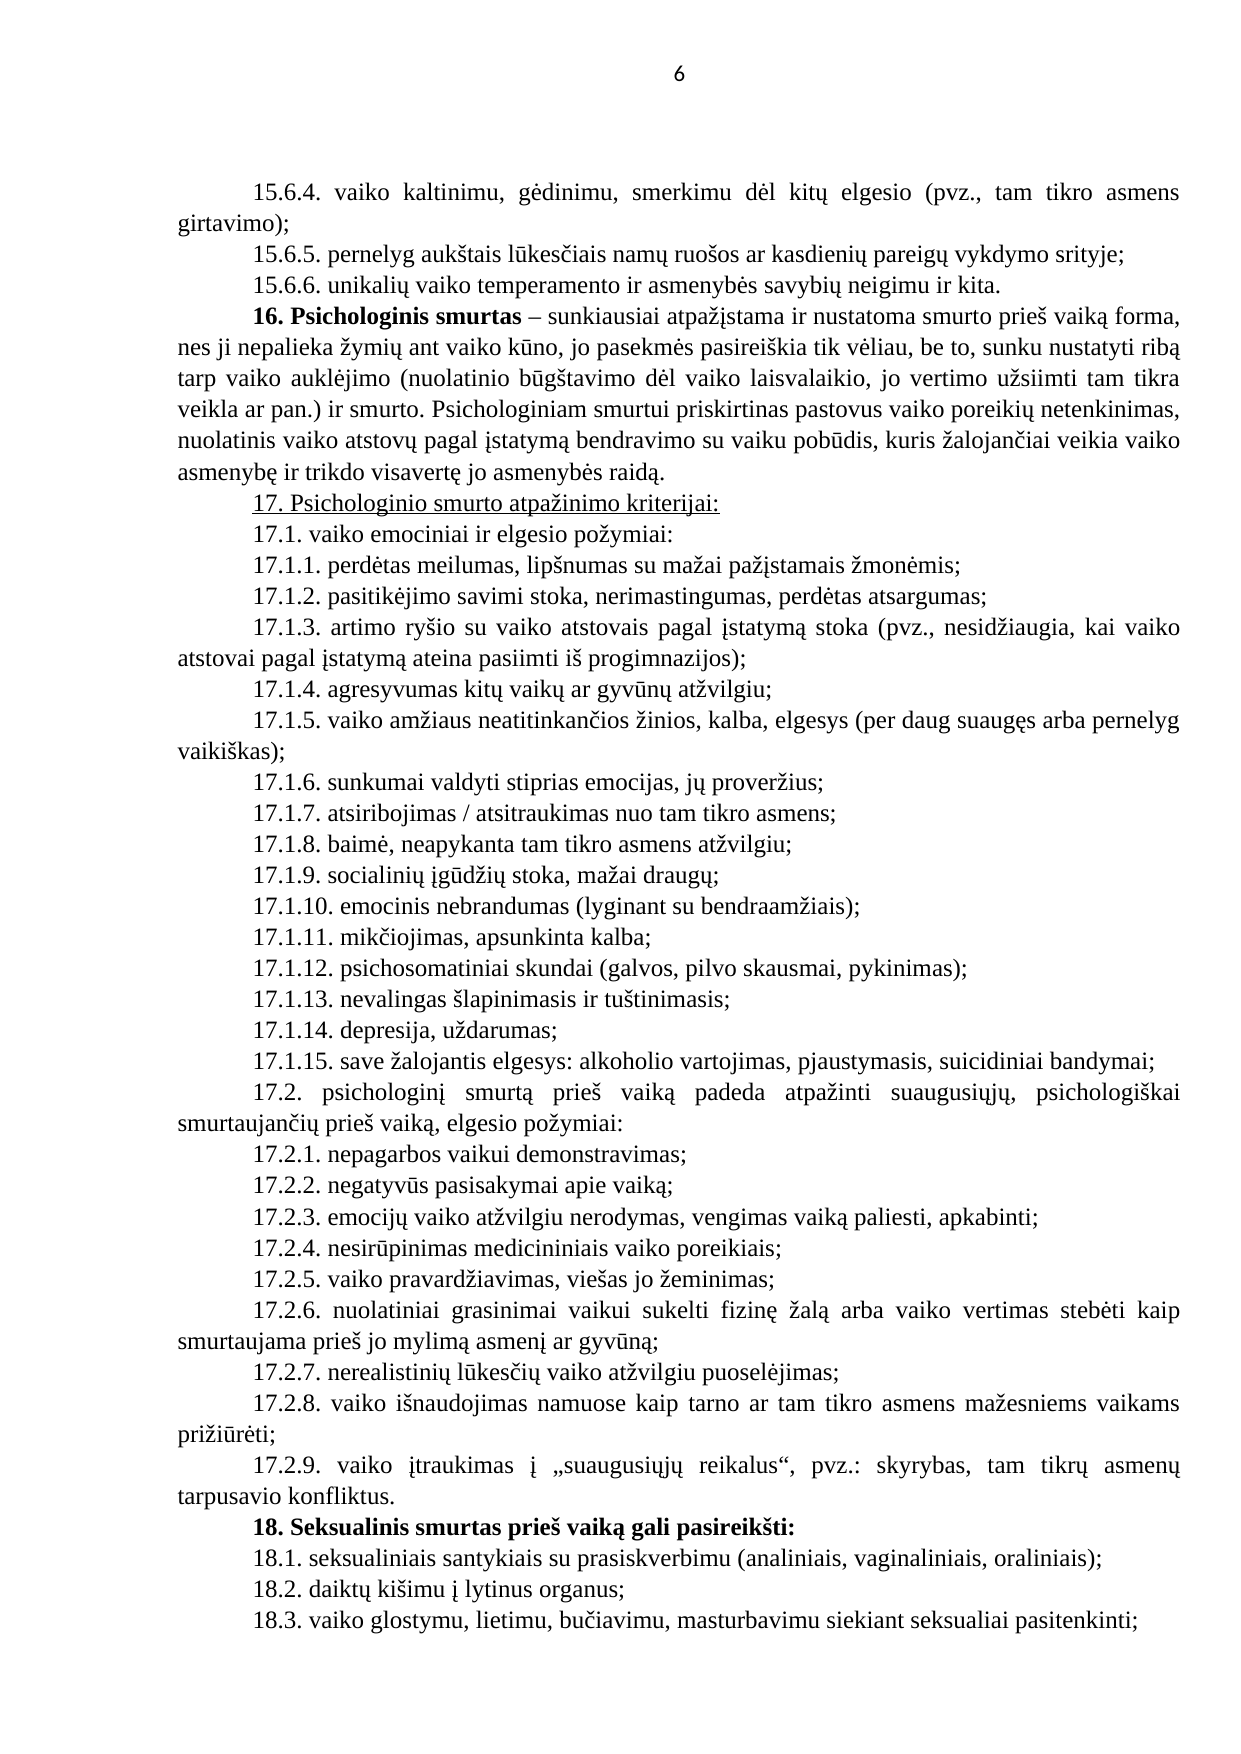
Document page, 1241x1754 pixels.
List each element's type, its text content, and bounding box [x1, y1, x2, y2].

text 17.2. psichologinį smurtą prieš vaiką padeda atpažinti suaugusiųjų, psichologiškai smurtaujančių prieš vaiką, elgesio požymiai: [177, 1077, 1181, 1137]
text 17.2.8. vaiko išnaudojimas namuose kaip tarno ar tam tikro asmens mažesniems vaikams prižiūrėti; [177, 1388, 1181, 1448]
text 17.1.10. emocinis nebrandumas (lyginant su bendraamžiais); [177, 891, 1181, 920]
text 17.2.7. nerealistinių lūkesčių vaiko atžvilgiu puoselėjimas; [177, 1357, 1181, 1386]
text 17.2.6. nuolatiniai grasinimai vaikui sukelti fizinę žalą arba vaiko vertimas stebėti kaip smurtaujama prieš jo mylimą asmenį ar gyvūną; [177, 1295, 1181, 1354]
text 17.2.4. nesirūpinimas medicininiais vaiko poreikiais; [177, 1233, 1181, 1261]
text 16. Psichologinis smurtas – sunkiausiai atpažįstama ir nustatoma smurto prieš vaiką forma, nes ji nepalieka žymių ant vaiko kūno, jo pasekmės pasireiškia tik vėliau, be to, sunku nustatyti ribą tarp vaiko auklėjimo (nuolatinio būgštavimo dėl vaiko laisvalaikio, jo vertimo užsiimti tam tikra veikla ar pan.) ir smurto. Psichologiniam smurtui priskirtinas pastovus vaiko poreikių netenkinimas, nuolatinis vaiko atstovų pagal įstatymą bendravimo su vaiku pobūdis, kuris žalojančiai veikia vaiko asmenybę ir trikdo visavertę jo asmenybės raidą. [177, 301, 1181, 485]
text 17.2.2. negatyvūs pasisakymai apie vaiką; [177, 1171, 1181, 1199]
text 17.1.1. perdėtas meilumas, lipšnumas su mažai pažįstamais žmonėmis; [177, 550, 1181, 578]
text 17.1.6. sunkumai valdyti stiprias emocijas, jų proveržius; [177, 767, 1181, 796]
text 17.1.15. save žalojantis elgesys: alkoholio vartojimas, pjaustymasis, suicidiniai bandymai; [177, 1046, 1181, 1075]
text 17.1.3. artimo ryšio su vaiko atstovais pagal įstatymą stoka (pvz., nesidžiaugia, kai vaiko atstovai pagal įstatymą ateina pasiimti iš progimnazijos); [177, 612, 1181, 672]
text 17.2.5. vaiko pravardžiavimas, viešas jo žeminimas; [177, 1264, 1181, 1292]
text 15.6.5. pernelyg aukštais lūkesčiais namų ruošos ar kasdienių pareigų vykdymo srityje; [177, 239, 1181, 268]
text 18.2. daiktų kišimu į lytinus organus; [177, 1574, 1181, 1603]
text 17. Psichologinio smurto atpažinimo kriterijai: [177, 488, 1181, 516]
text 17.2.9. vaiko įtraukimas į „suaugusiųjų reikalus“, pvz.: skyrybas, tam tikrų asmenų tarpusavio konfliktus. [177, 1450, 1181, 1510]
text 17.1.4. agresyvumas kitų vaikų ar gyvūnų atžvilgiu; [177, 674, 1181, 703]
text 17.1.7. atsiribojimas / atsitraukimas nuo tam tikro asmens; [177, 798, 1181, 827]
text 17.2.1. nepagarbos vaikui demonstravimas; [177, 1139, 1181, 1168]
text 17.1.14. depresija, uždarumas; [177, 1015, 1181, 1044]
text 18. Seksualinis smurtas prieš vaiką gali pasireikšti: [177, 1512, 1181, 1541]
text 17.1. vaiko emociniai ir elgesio požymiai: [177, 519, 1181, 547]
text 17.1.9. socialinių įgūdžių stoka, mažai draugų; [177, 860, 1181, 889]
text 17.1.8. baimė, neapykanta tam tikro asmens atžvilgiu; [177, 829, 1181, 858]
text 17.1.2. pasitikėjimo savimi stoka, nerimastingumas, perdėtas atsargumas; [177, 581, 1181, 609]
text 17.1.11. mikčiojimas, apsunkinta kalba; [177, 922, 1181, 951]
text 15.6.4. vaiko kaltinimu, gėdinimu, smerkimu dėl kitų elgesio (pvz., tam tikro asmens girtavimo); [177, 177, 1181, 237]
text 15.6.6. unikalių vaiko temperamento ir asmenybės savybių neigimu ir kita. [177, 270, 1181, 299]
text 18.1. seksualiniais santykiais su prasiskverbimu (analiniais, vaginaliniais, oraliniais); [177, 1543, 1181, 1572]
text 18.3. vaiko glostymu, lietimu, bučiavimu, masturbavimu siekiant seksualiai pasitenkinti; [177, 1605, 1181, 1634]
text 17.1.13. nevalingas šlapinimasis ir tuštinimasis; [177, 984, 1181, 1013]
text 17.1.5. vaiko amžiaus neatitinkančios žinios, kalba, elgesys (per daug suaugęs arba pernelyg vaikiškas); [177, 705, 1181, 765]
text 17.2.3. emocijų vaiko atžvilgiu nerodymas, vengimas vaiką paliesti, apkabinti; [177, 1202, 1181, 1230]
text 17.1.12. psichosomatiniai skundai (galvos, pilvo skausmai, pykinimas); [177, 953, 1181, 982]
